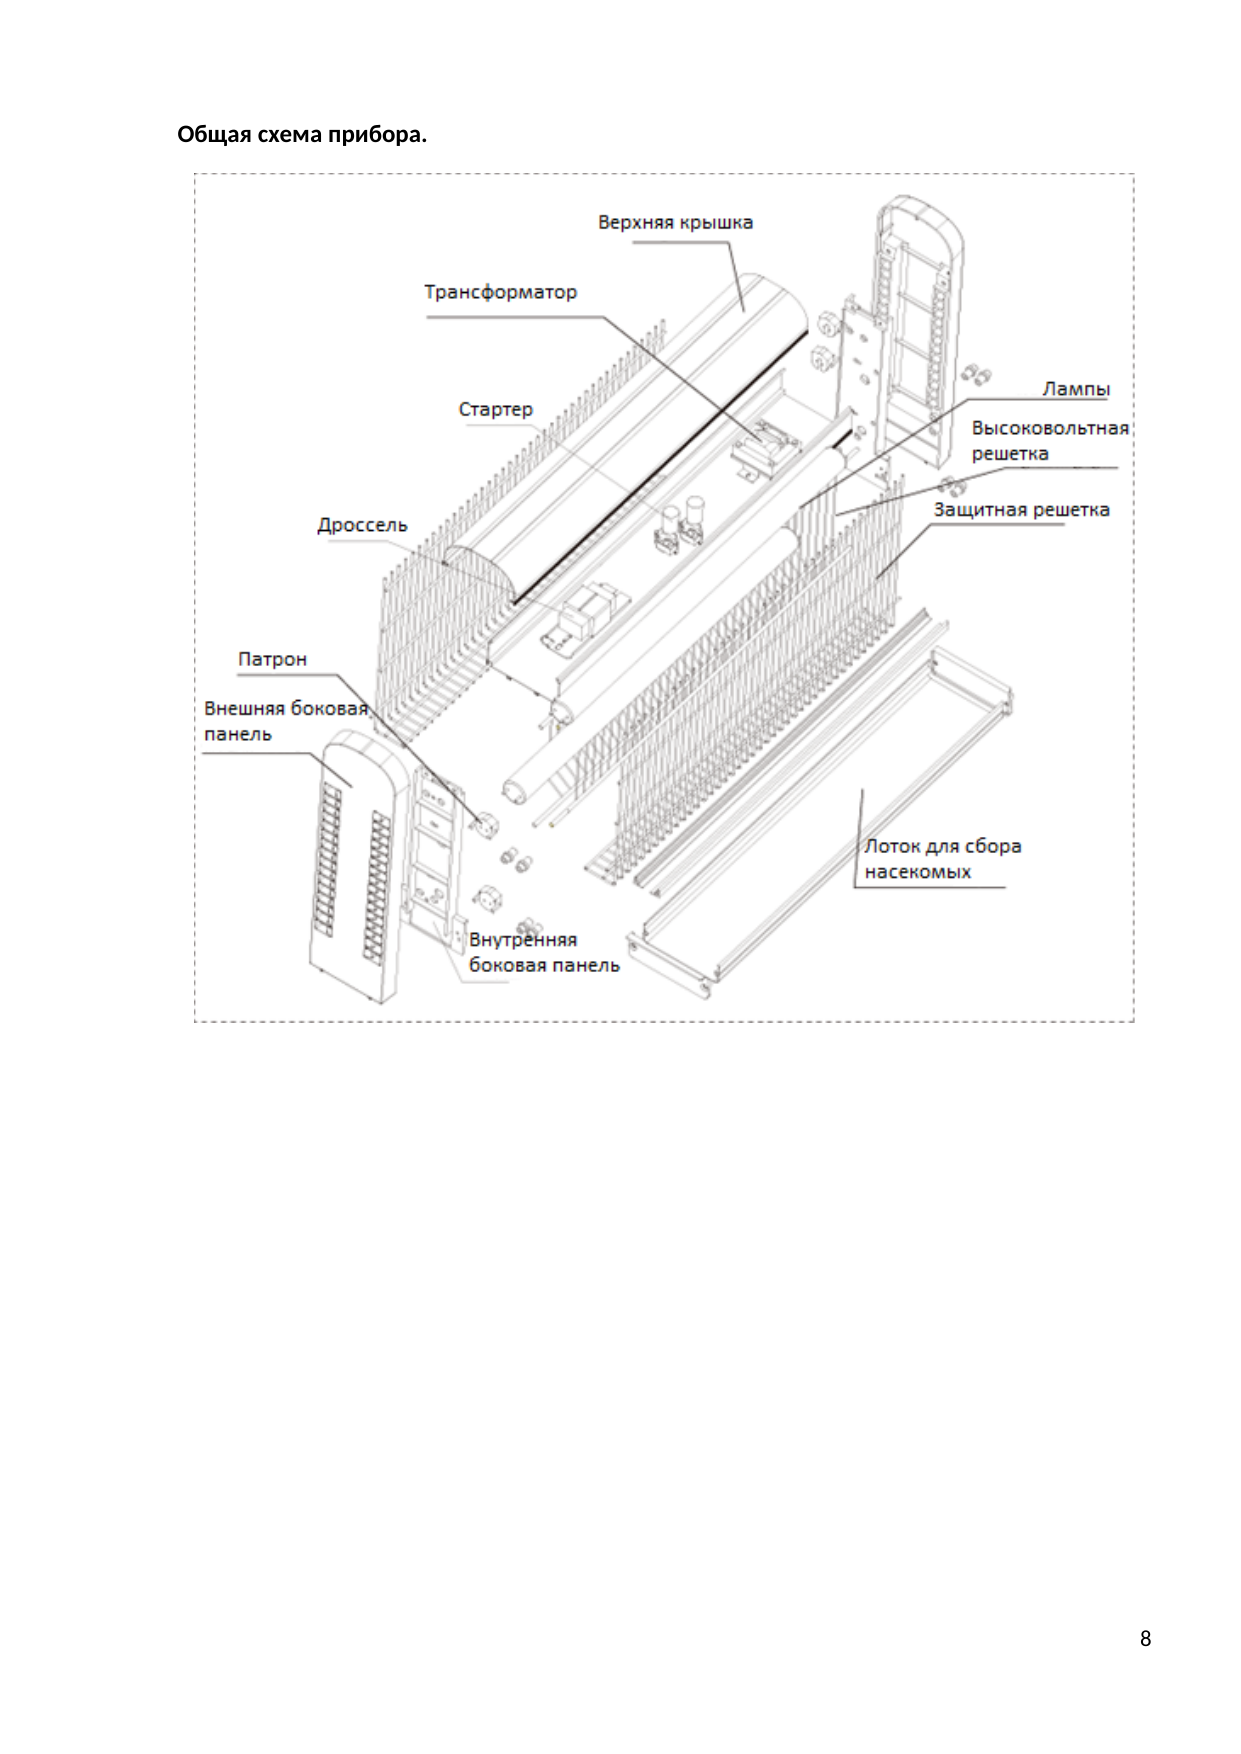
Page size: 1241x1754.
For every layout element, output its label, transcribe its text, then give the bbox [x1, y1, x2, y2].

picture [194, 173, 1135, 1023]
text Общая схема прибора. [177, 118, 1152, 149]
